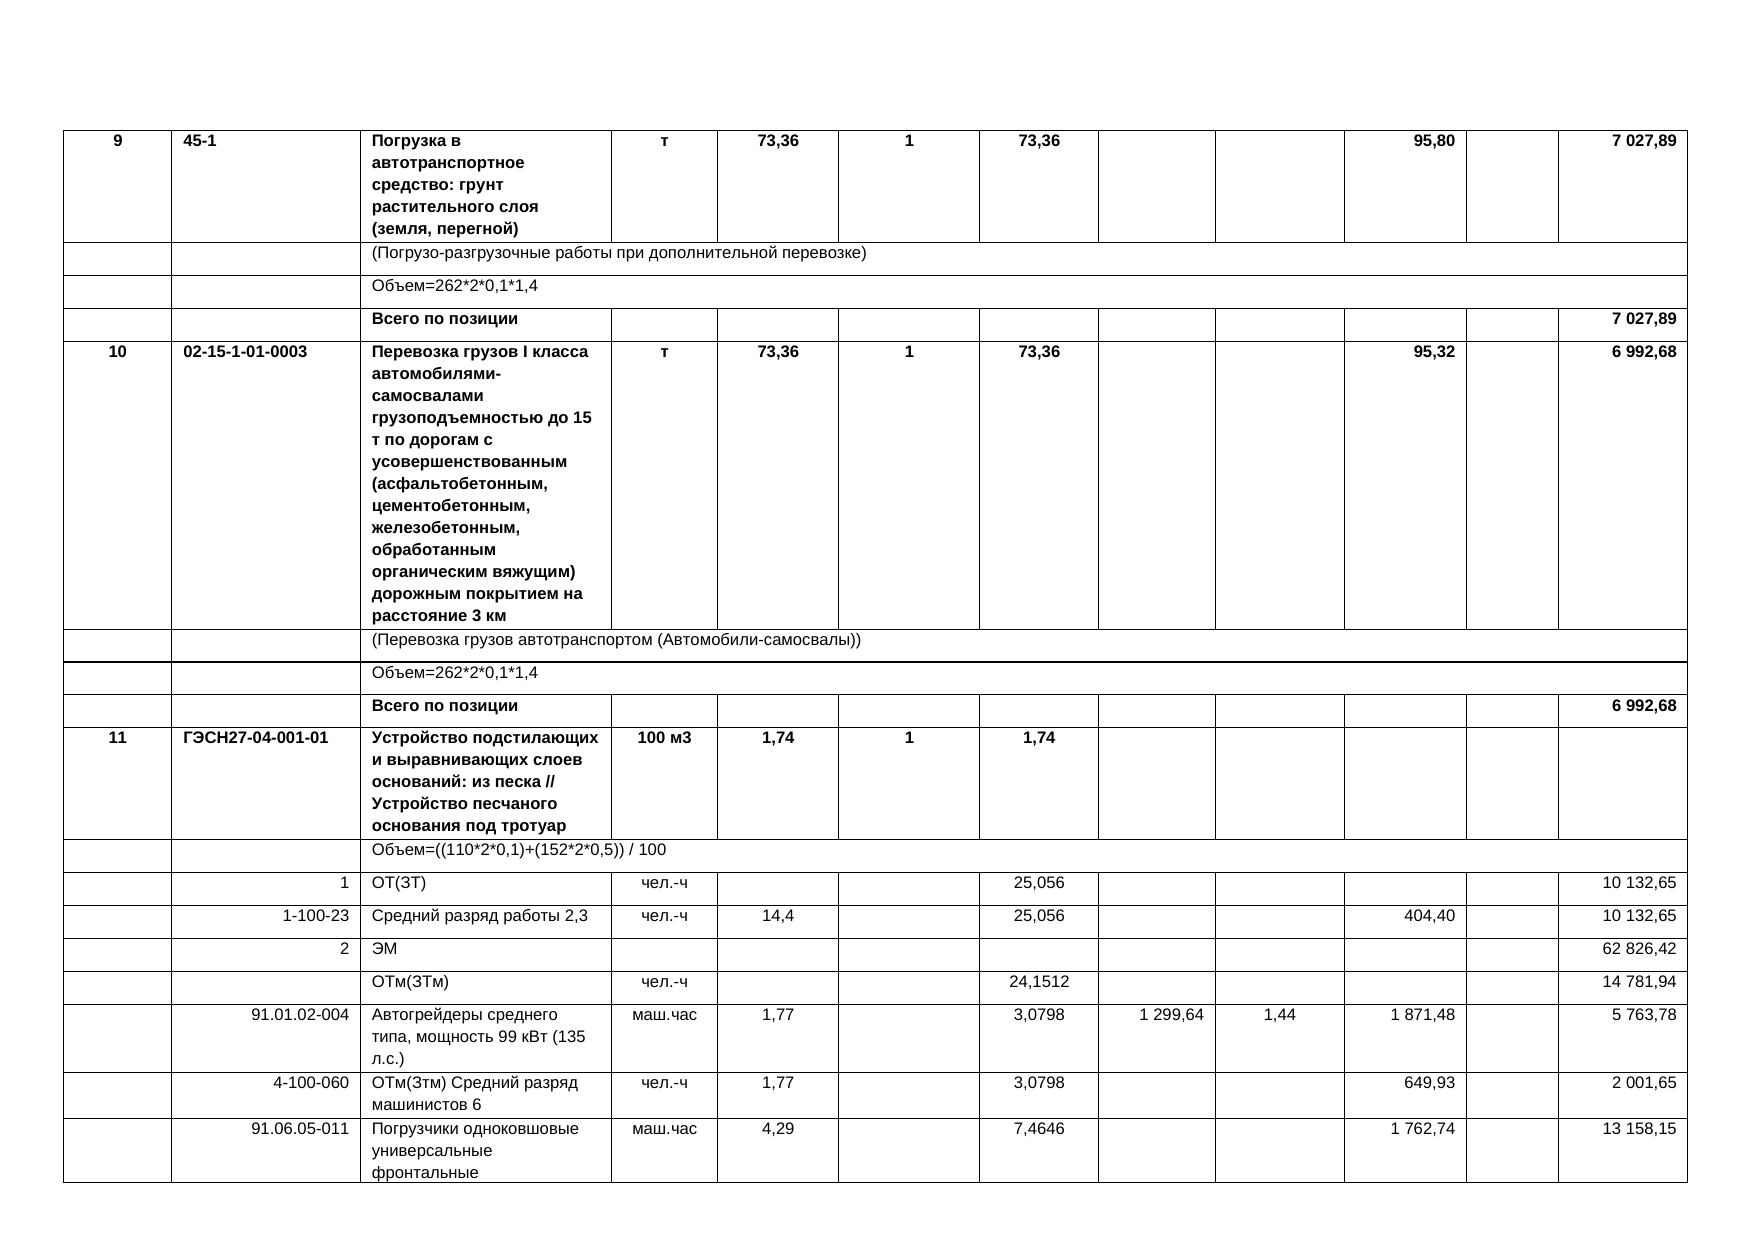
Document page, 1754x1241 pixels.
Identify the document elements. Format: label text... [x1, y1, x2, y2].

table_cell [64, 630, 171, 661]
table_cell Перевозка грузов I класса автомобилями-самосвалами грузоподъемностью до 15 т по дорогам с усовершенствованным (асфальтобетонным, цементобетонным, железобетонным, обработанным органическим вяжущим) дорожным покрытием на расстояние 3 км [361, 342, 611, 628]
table_cell [1216, 309, 1344, 341]
table_cell [64, 695, 171, 727]
table_cell [1467, 695, 1558, 727]
table_cell [64, 840, 171, 872]
table_cell Автогрейдеры среднего типа, мощность 99 кВт (135 л.с.) [361, 1005, 611, 1072]
table_cell Всего по позиции [361, 309, 611, 341]
table_cell 25,056 [980, 906, 1098, 938]
table_cell 1,77 [718, 1005, 838, 1072]
table_cell чел.-ч [612, 906, 717, 938]
table_cell 73,36 [718, 131, 838, 242]
table_cell [839, 873, 979, 905]
table_cell [1467, 1119, 1558, 1182]
table_cell [1345, 939, 1466, 971]
table_cell чел.-ч [612, 972, 717, 1004]
table_cell 24,1512 [980, 972, 1098, 1004]
table_cell [64, 972, 171, 1004]
table_cell [172, 840, 360, 872]
table_cell Средний разряд работы 2,3 [361, 906, 611, 938]
table_cell 7 027,89 [1559, 131, 1687, 242]
table_cell 91.06.05-011 [172, 1119, 360, 1182]
table_cell [1099, 131, 1215, 242]
table_cell 1 [839, 728, 979, 839]
table_cell [1467, 309, 1558, 341]
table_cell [361, 1119, 611, 1182]
table_cell 100 м3 [612, 728, 717, 839]
table_cell 2 [172, 939, 360, 971]
table_cell [1216, 906, 1344, 938]
table_cell ОТм(ЗТм) [361, 972, 611, 1004]
table_cell ГЭСН27-04-001-01 [172, 728, 360, 839]
table_cell [64, 243, 171, 275]
table_cell чел.-ч [612, 1073, 717, 1118]
table_cell [64, 663, 171, 694]
table_cell 4-100-060 [172, 1073, 360, 1118]
table_cell [1099, 309, 1215, 341]
table_cell маш.час [612, 1005, 717, 1072]
table_cell [839, 1073, 979, 1118]
table_cell 1 299,64 [1099, 1005, 1215, 1072]
table_cell 73,36 [980, 342, 1098, 628]
table_cell [839, 1005, 979, 1072]
table_cell 11 [64, 728, 171, 839]
table_cell [1216, 1073, 1344, 1118]
table_cell [172, 243, 360, 275]
table_cell [1467, 1005, 1558, 1072]
table_cell 5 763,78 [1559, 1005, 1687, 1072]
table_cell [1345, 309, 1466, 341]
table_cell [64, 873, 171, 905]
table_cell [718, 972, 838, 1004]
table_cell [1216, 1119, 1344, 1182]
table_cell [612, 309, 717, 341]
table_cell [1099, 906, 1215, 938]
table_cell ЭМ [361, 939, 611, 971]
table_cell 1 [839, 131, 979, 242]
table_cell [839, 906, 979, 938]
table_cell [64, 939, 171, 971]
table_cell 73,36 [980, 131, 1098, 242]
table_cell [172, 695, 360, 727]
table_cell Устройство подстилающих и выравнивающих слоев оснований: из песка // Устройство песчаного основания под тротуар [361, 728, 611, 839]
table_cell Погрузка в автотранспортное средство: грунт растительного слоя (земля, перегной) [361, 131, 611, 242]
table_cell [64, 309, 171, 341]
table_cell 7 027,89 [1559, 309, 1687, 341]
table_cell [718, 309, 838, 341]
table_cell [612, 695, 717, 727]
table_cell [1559, 728, 1687, 839]
table_cell 3,0798 [980, 1005, 1098, 1072]
table_cell [1345, 728, 1466, 839]
table_cell 1,44 [1216, 1005, 1344, 1072]
table_cell 10 132,65 [1559, 906, 1687, 938]
table_cell [1467, 342, 1558, 628]
table_cell [1099, 972, 1215, 1004]
table_cell Всего по позиции [361, 695, 611, 727]
table_cell Объем=((110*2*0,1)+(152*2*0,5)) / 100 [361, 840, 1687, 872]
table_cell [1216, 972, 1344, 1004]
table_cell [1467, 131, 1558, 242]
table_cell [839, 309, 979, 341]
table_cell [172, 276, 360, 308]
table_cell 14 781,94 [1559, 972, 1687, 1004]
table_cell [1216, 695, 1344, 727]
table_cell 73,36 [718, 342, 838, 628]
table_cell [980, 939, 1098, 971]
table_cell 6 992,68 [1559, 695, 1687, 727]
table_cell [839, 939, 979, 971]
table_cell [1216, 342, 1344, 628]
table_cell 9 [64, 131, 171, 242]
table_cell Объем=262*2*0,1*1,4 [361, 663, 1687, 694]
table_cell [1099, 1073, 1215, 1118]
table_cell [64, 906, 171, 938]
table_cell 02-15-1-01-0003 [172, 342, 360, 628]
table_cell [839, 695, 979, 727]
table_cell 1,74 [718, 728, 838, 839]
table_cell [1099, 939, 1215, 971]
table_cell [1099, 1119, 1215, 1182]
table_cell [1216, 873, 1344, 905]
table_cell 1-100-23 [172, 906, 360, 938]
table_cell 14,4 [718, 906, 838, 938]
table_cell 1 871,48 [1345, 1005, 1466, 1072]
table_cell 4,29 [718, 1119, 838, 1182]
table_cell [1467, 873, 1558, 905]
table_cell [64, 1005, 171, 1072]
table_cell т [612, 342, 717, 628]
table_cell [718, 939, 838, 971]
table_cell [64, 1073, 171, 1118]
table_cell [1467, 939, 1558, 971]
table_cell 91.01.02-004 [172, 1005, 360, 1072]
table_cell [839, 1119, 979, 1182]
table_cell [1467, 728, 1558, 839]
table_cell 10 [64, 342, 171, 628]
table_cell ОТ(ЗТ) [361, 873, 611, 905]
table_cell 404,40 [1345, 906, 1466, 938]
table_cell [1467, 972, 1558, 1004]
table_cell 1 [839, 342, 979, 628]
table_cell 1 [172, 873, 360, 905]
table_cell [1099, 728, 1215, 839]
table_cell 1,77 [718, 1073, 838, 1118]
table_cell [64, 276, 171, 308]
table_cell [1345, 873, 1466, 905]
table_cell [612, 939, 717, 971]
table_cell 7,4646 [980, 1119, 1098, 1182]
table_cell [980, 695, 1098, 727]
table_cell [172, 972, 360, 1004]
table_cell [1216, 939, 1344, 971]
table_cell [1467, 906, 1558, 938]
table_cell [1216, 131, 1344, 242]
table_cell [718, 695, 838, 727]
table_cell 13 158,15 [1559, 1119, 1687, 1182]
table_cell [64, 1119, 171, 1182]
table_cell 10 132,65 [1559, 873, 1687, 905]
table_cell (Перевозка грузов автотранспортом (Автомобили-самосвалы)) [361, 630, 1687, 661]
table_cell 2 001,65 [1559, 1073, 1687, 1118]
table_cell 62 826,42 [1559, 939, 1687, 971]
table_cell 95,32 [1345, 342, 1466, 628]
table_cell [1467, 1073, 1558, 1118]
table_cell 649,93 [1345, 1073, 1466, 1118]
table_cell Объем=262*2*0,1*1,4 [361, 276, 1687, 308]
table_cell 6 992,68 [1559, 342, 1687, 628]
table_cell 3,0798 [980, 1073, 1098, 1118]
table_cell 25,056 [980, 873, 1098, 905]
table_cell [1099, 342, 1215, 628]
table_cell [1345, 695, 1466, 727]
table_cell 1 762,74 [1345, 1119, 1466, 1182]
table_cell чел.-ч [612, 873, 717, 905]
table_cell [1345, 972, 1466, 1004]
table_cell [172, 630, 360, 661]
table_cell [980, 309, 1098, 341]
table_cell 45-1 [172, 131, 360, 242]
table_cell [172, 309, 360, 341]
table_cell ОТм(Зтм) Средний разряд машинистов 6 [361, 1073, 611, 1118]
table_cell 1,74 [980, 728, 1098, 839]
table_cell [172, 663, 360, 694]
table_cell 95,80 [1345, 131, 1466, 242]
table_cell т [612, 131, 717, 242]
table_cell [839, 972, 979, 1004]
table_cell [1099, 873, 1215, 905]
table_cell [718, 873, 838, 905]
table_cell [1099, 695, 1215, 727]
table_cell [1216, 728, 1344, 839]
table_cell маш.час [612, 1119, 717, 1182]
table_cell (Погрузо-разгрузочные работы при дополнительной перевозке) [361, 243, 1687, 275]
